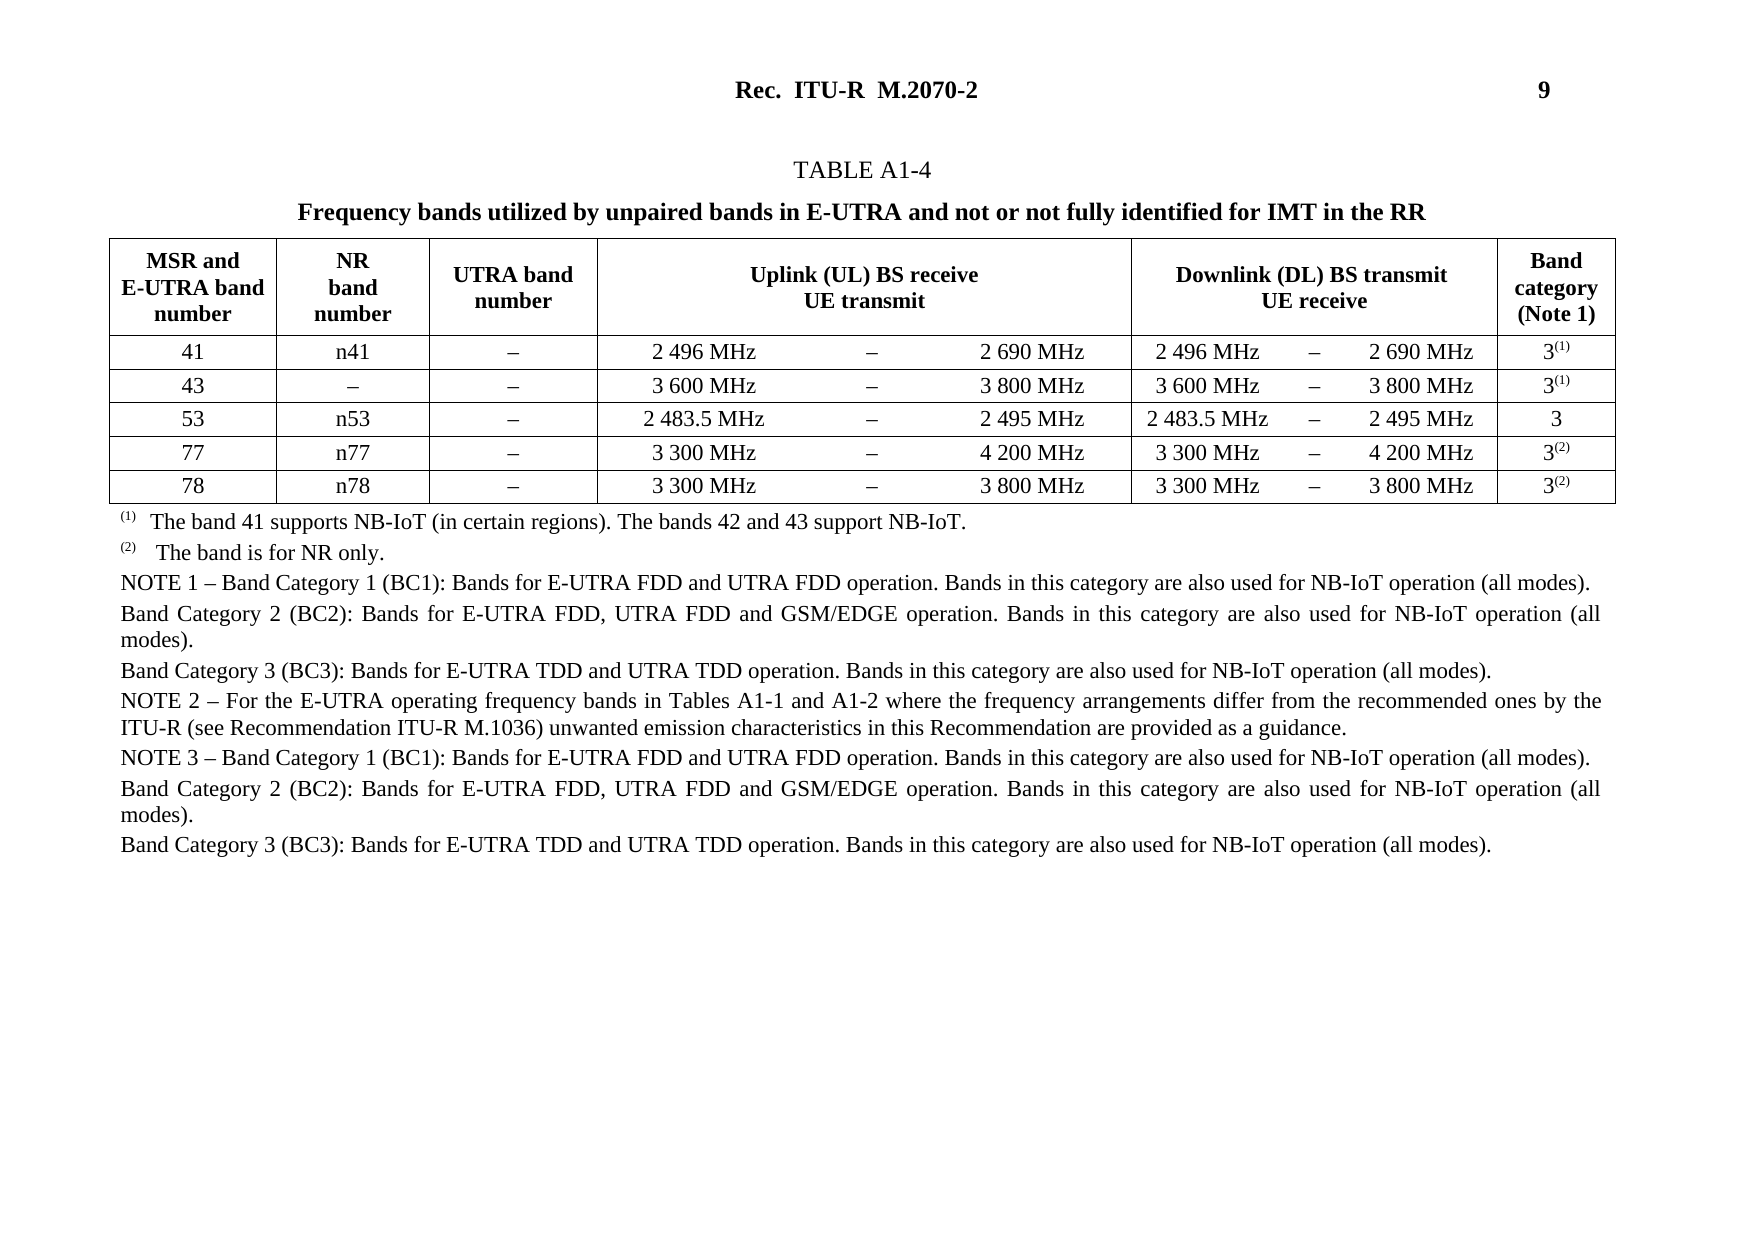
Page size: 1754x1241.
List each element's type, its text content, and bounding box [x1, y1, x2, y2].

table_cell – [430, 471, 597, 503]
table_cell – [430, 437, 597, 469]
table_cell 3(1) [1498, 370, 1615, 402]
table_header Uplink (UL) BS receive UE transmit [598, 239, 1131, 335]
table_cell – [811, 370, 933, 402]
table_cell 53 [110, 403, 276, 436]
table_cell (1) The band 41 supports NB-IoT (in certain regions). The bands 42 and 43 support NB-IoT. (2) The band is for NR only. NOTE 1 – Band Category 1 (BC1): Bands for E-UTRA FDD and UTRA FDD operation. Bands in this category are also used for NB-IoT operation (all modes). Band Category 2 (BC2): Bands for E-UTRA FDD, UTRA FDD and GSM/EDGE operation. Bands in this category are also used for NB-IoT operation (all modes). Band Category 3 (BC3): Bands for E-UTRA TDD and UTRA TDD operation. Bands in this category are also used for NB-IoT operation (all modes). NOTE 2 – For the E-UTRA operating frequency bands in Tables A1-1 and A1-2 where the frequency arrangements differ from the recommended ones by the ITU-R (see Recommendation ITU-R M.1036) unwanted emission characteristics in this Recommendation are provided as a guidance. NOTE 3 – Band Category 1 (BC1): Bands for E-UTRA FDD and UTRA FDD operation. Bands in this category are also used for NB-IoT operation (all modes). Band Category 2 (BC2): Bands for E-UTRA FDD, UTRA FDD and GSM/EDGE operation. Bands in this category are also used for NB-IoT operation (all modes). Band Category 3 (BC3): Bands for E-UTRA TDD and UTRA TDD operation. Bands in this category are also used for NB-IoT operation (all modes). [109, 504, 1615, 893]
table_cell – [811, 403, 933, 436]
table_cell 2 483.5 MHz [1132, 403, 1283, 436]
table_cell 3 800 MHz [1345, 370, 1497, 402]
table_cell – [1284, 370, 1345, 402]
table_cell 4 200 MHz [933, 437, 1131, 469]
table_header Band category (Note 1) [1498, 239, 1615, 335]
table_cell 2 483.5 MHz [598, 403, 811, 436]
table_cell 2 496 MHz [598, 336, 811, 368]
table_header UTRA band number [430, 239, 597, 335]
table_cell – [277, 370, 429, 402]
table_cell 3 800 MHz [1345, 471, 1497, 503]
table_header Downlink (DL) BS transmit UE receive [1132, 239, 1497, 335]
table_cell 2 496 MHz [1132, 336, 1283, 368]
title Frequency bands utilized by unpaired bands in E-UTRA and not or not fully identified for IMT in the RR [118, 197, 1606, 226]
table_cell 2 690 MHz [1345, 336, 1497, 368]
table_cell – [811, 437, 933, 469]
table_cell – [1284, 471, 1345, 503]
table_cell – [1284, 437, 1345, 469]
table_cell – [1284, 403, 1345, 436]
table_cell n78 [277, 471, 429, 503]
table_cell 43 [110, 370, 276, 402]
table_cell 3 300 MHz [1132, 471, 1283, 503]
table_cell 3 300 MHz [598, 471, 811, 503]
table_cell 3 800 MHz [933, 471, 1131, 503]
table_cell 3 800 MHz [933, 370, 1131, 402]
table_cell – [430, 370, 597, 402]
table_cell 2 690 MHz [933, 336, 1131, 368]
table_cell – [430, 403, 597, 436]
table_cell 3(1) [1498, 336, 1615, 368]
table_cell – [430, 336, 597, 368]
table_cell 2 495 MHz [1345, 403, 1497, 436]
text TABLE A1-4 [118, 156, 1606, 184]
table_cell 3 600 MHz [598, 370, 811, 402]
table_cell – [1284, 336, 1345, 368]
table_cell 3 300 MHz [1132, 437, 1283, 469]
table_cell n53 [277, 403, 429, 436]
table_cell 3 300 MHz [598, 437, 811, 469]
table_cell n77 [277, 437, 429, 469]
table_header MSR and E-UTRA band number [110, 239, 276, 335]
table_cell 78 [110, 471, 276, 503]
table_cell 3(2) [1498, 471, 1615, 503]
table_cell 3(2) [1498, 437, 1615, 469]
table_cell 41 [110, 336, 276, 368]
table_cell n41 [277, 336, 429, 368]
table_cell – [811, 336, 933, 368]
table_cell – [811, 471, 933, 503]
table_header NR band number [277, 239, 429, 335]
table_cell 3 600 MHz [1132, 370, 1283, 402]
table_cell 77 [110, 437, 276, 469]
table_cell 3 [1498, 403, 1615, 436]
table_cell 4 200 MHz [1345, 437, 1497, 469]
table_cell 2 495 MHz [933, 403, 1131, 436]
